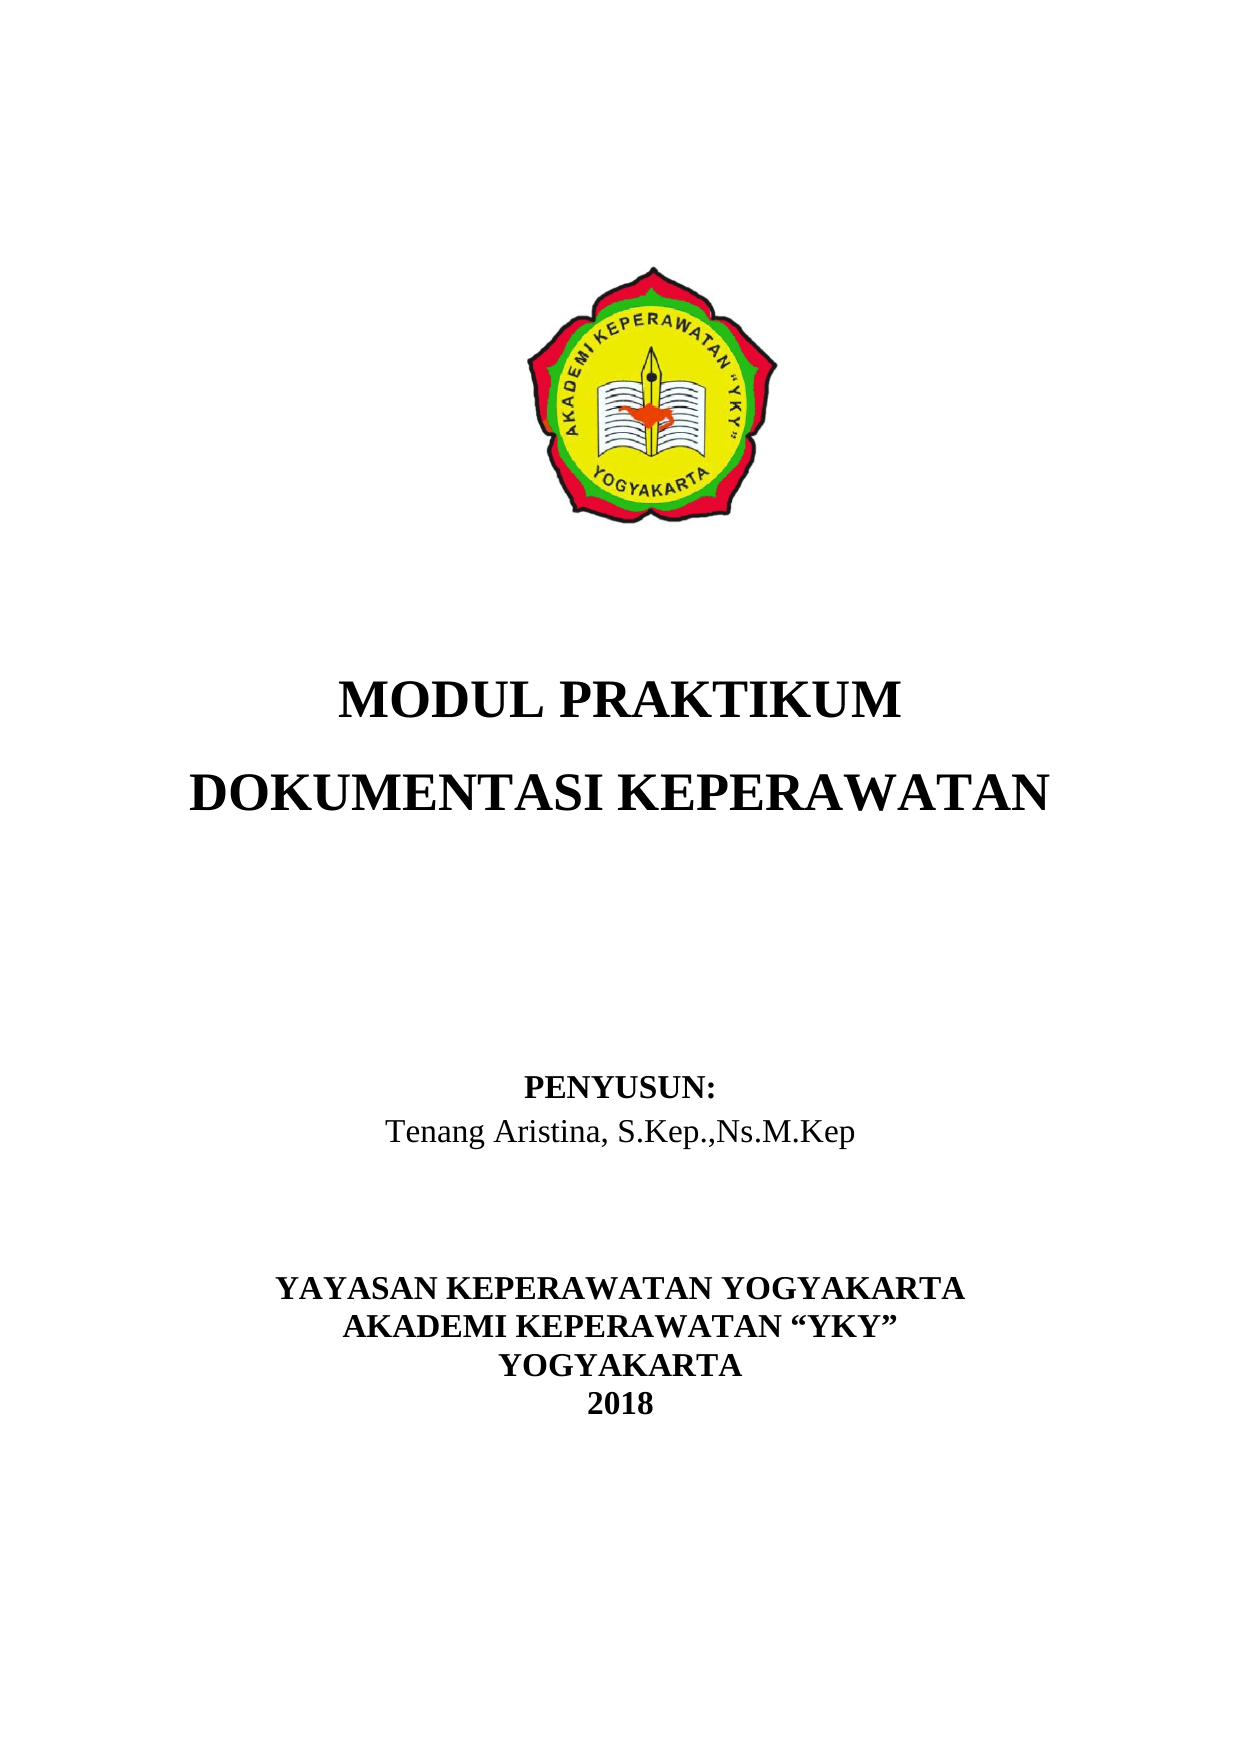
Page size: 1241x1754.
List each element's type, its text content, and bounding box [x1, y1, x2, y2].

text 2018 [150, 1383, 1090, 1422]
text Tenang Aristina, S.Kep.,Ns.M.Kep [150, 1111, 1090, 1150]
text YOGYAKARTA [150, 1345, 1090, 1383]
text PENYUSUN: [150, 1067, 1090, 1106]
text AKADEMI KEPERAWATAN “YKY” [150, 1307, 1090, 1345]
text MODUL PRAKTIKUM [150, 667, 1090, 729]
picture [441, 259, 828, 531]
text DOKUMENTASI KEPERAWATAN [150, 759, 1090, 822]
text YAYASAN KEPERAWATAN YOGYAKARTA [150, 1268, 1090, 1307]
